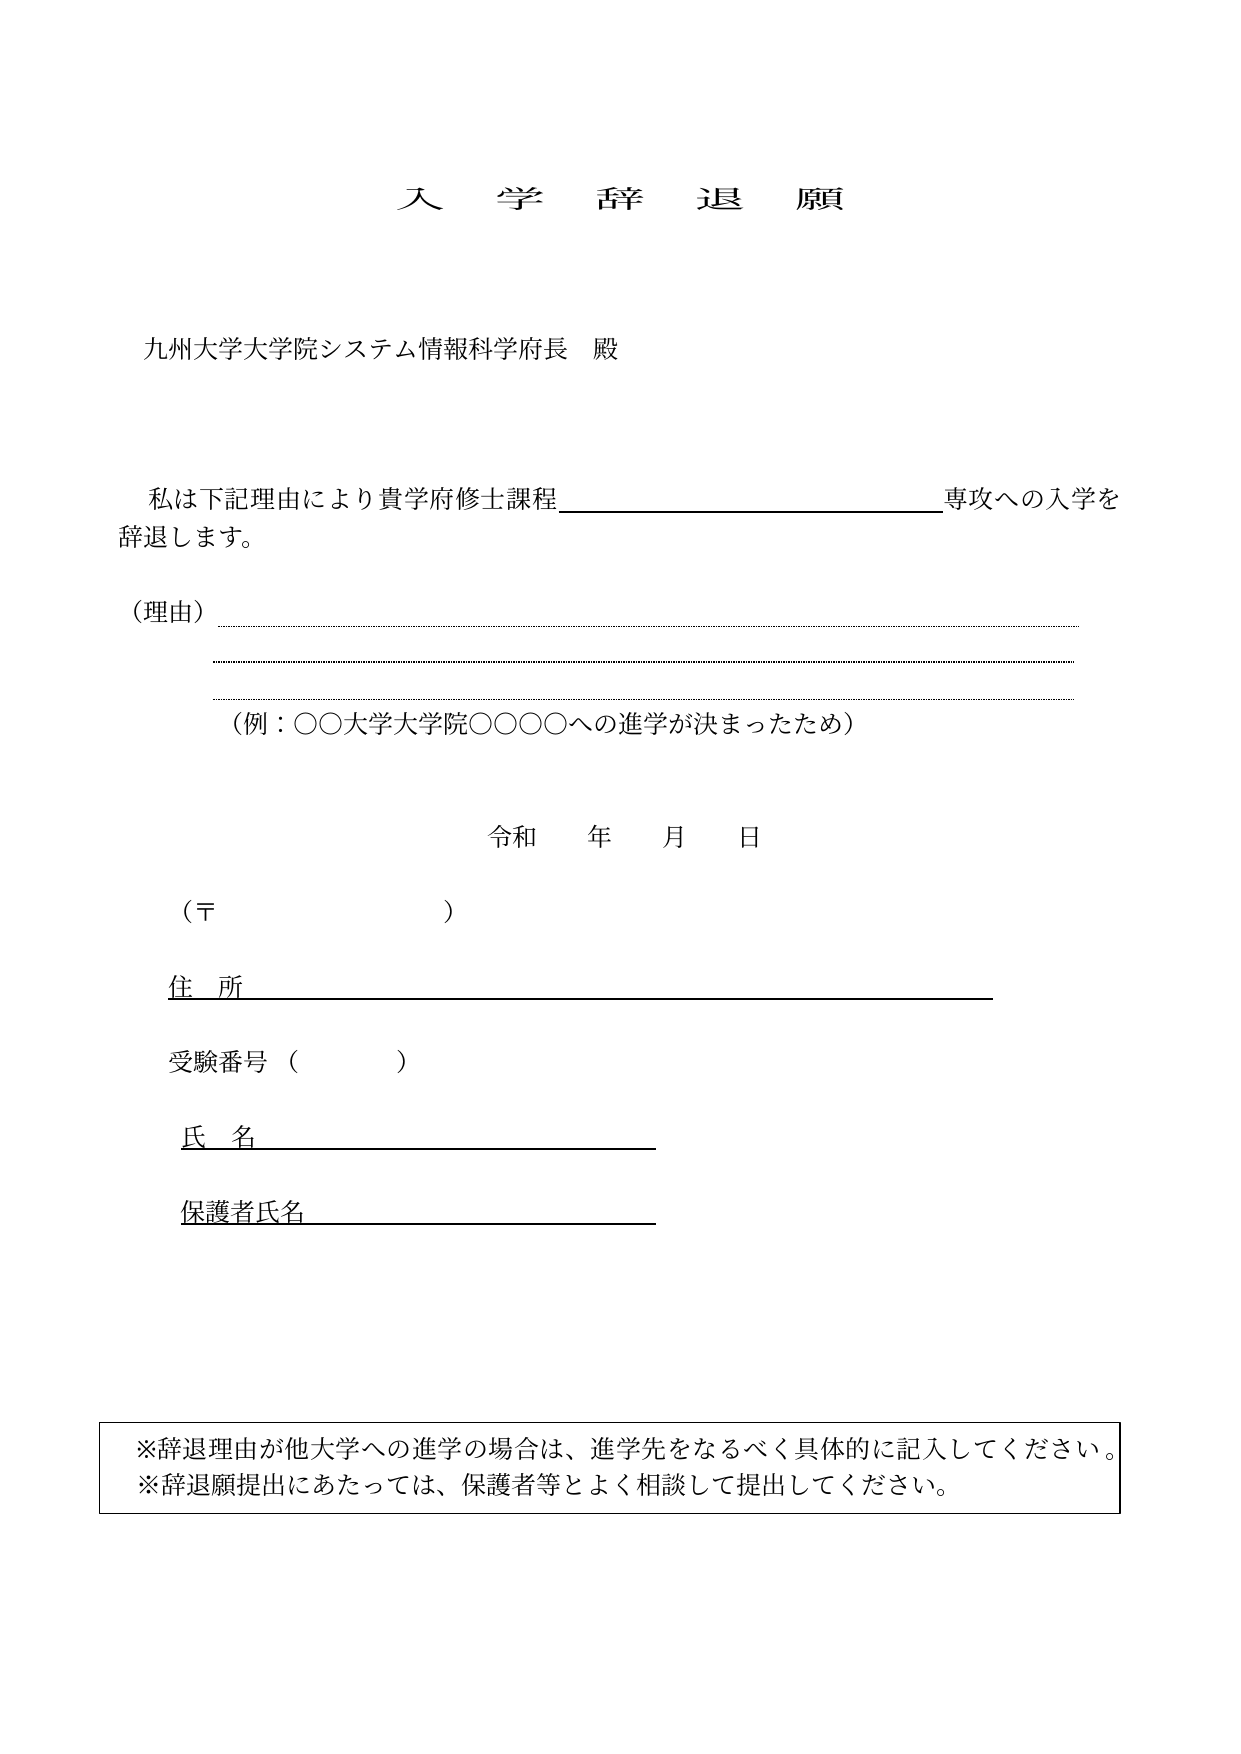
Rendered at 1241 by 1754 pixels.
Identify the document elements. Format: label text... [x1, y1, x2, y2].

text 受験番号 （ ） [118, 1042, 1122, 1079]
text 住 所 [118, 967, 1122, 1004]
text 保護者氏名 [118, 1192, 1122, 1229]
text （〒 ） [118, 892, 1122, 929]
text （例：○○大学大学院○○○○への進学が決まったため） [118, 704, 1122, 742]
text 令和 年 月 日 [118, 817, 1122, 854]
text 入 学 辞 退 願 [118, 179, 1122, 217]
text 氏 名 [118, 1117, 1122, 1154]
text 私は下記理由により貴学府修士課程 専攻への入学を辞退します。 [118, 479, 1122, 554]
text （理由） [118, 592, 1122, 629]
text 九州大学大学院システム情報科学府長 殿 [118, 329, 1122, 367]
